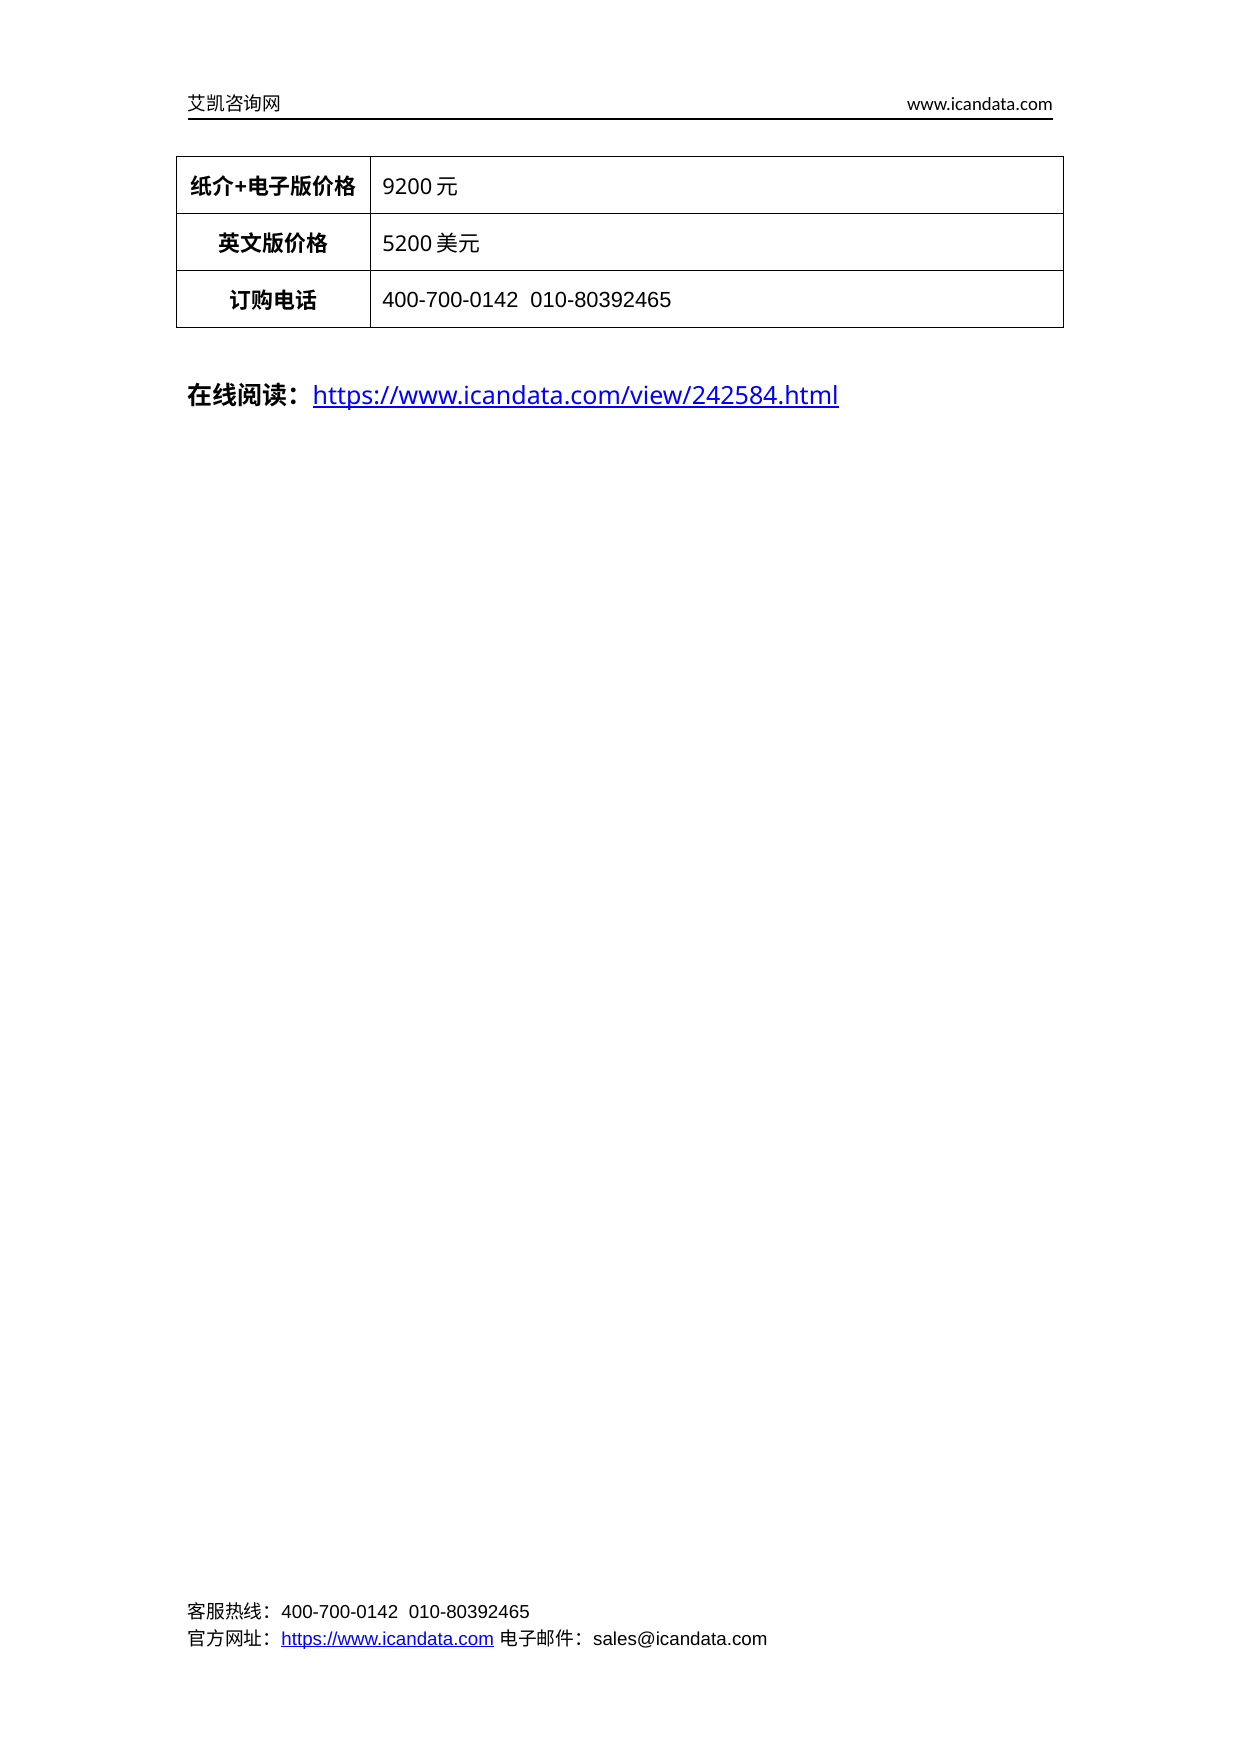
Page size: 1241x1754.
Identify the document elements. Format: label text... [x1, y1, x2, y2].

text 在线阅读：https://www.icandata.com/view/242584.html [187, 361, 1053, 426]
table_cell 5200美元 [371, 214, 1063, 270]
table_cell 400-700-0142 010-80392465 [371, 271, 1063, 327]
table_cell 英文版价格 [177, 214, 370, 270]
table_cell 纸介+电子版价格 [177, 157, 370, 213]
table_cell 订购电话 [177, 271, 370, 327]
table_cell 9200元 [371, 157, 1063, 213]
